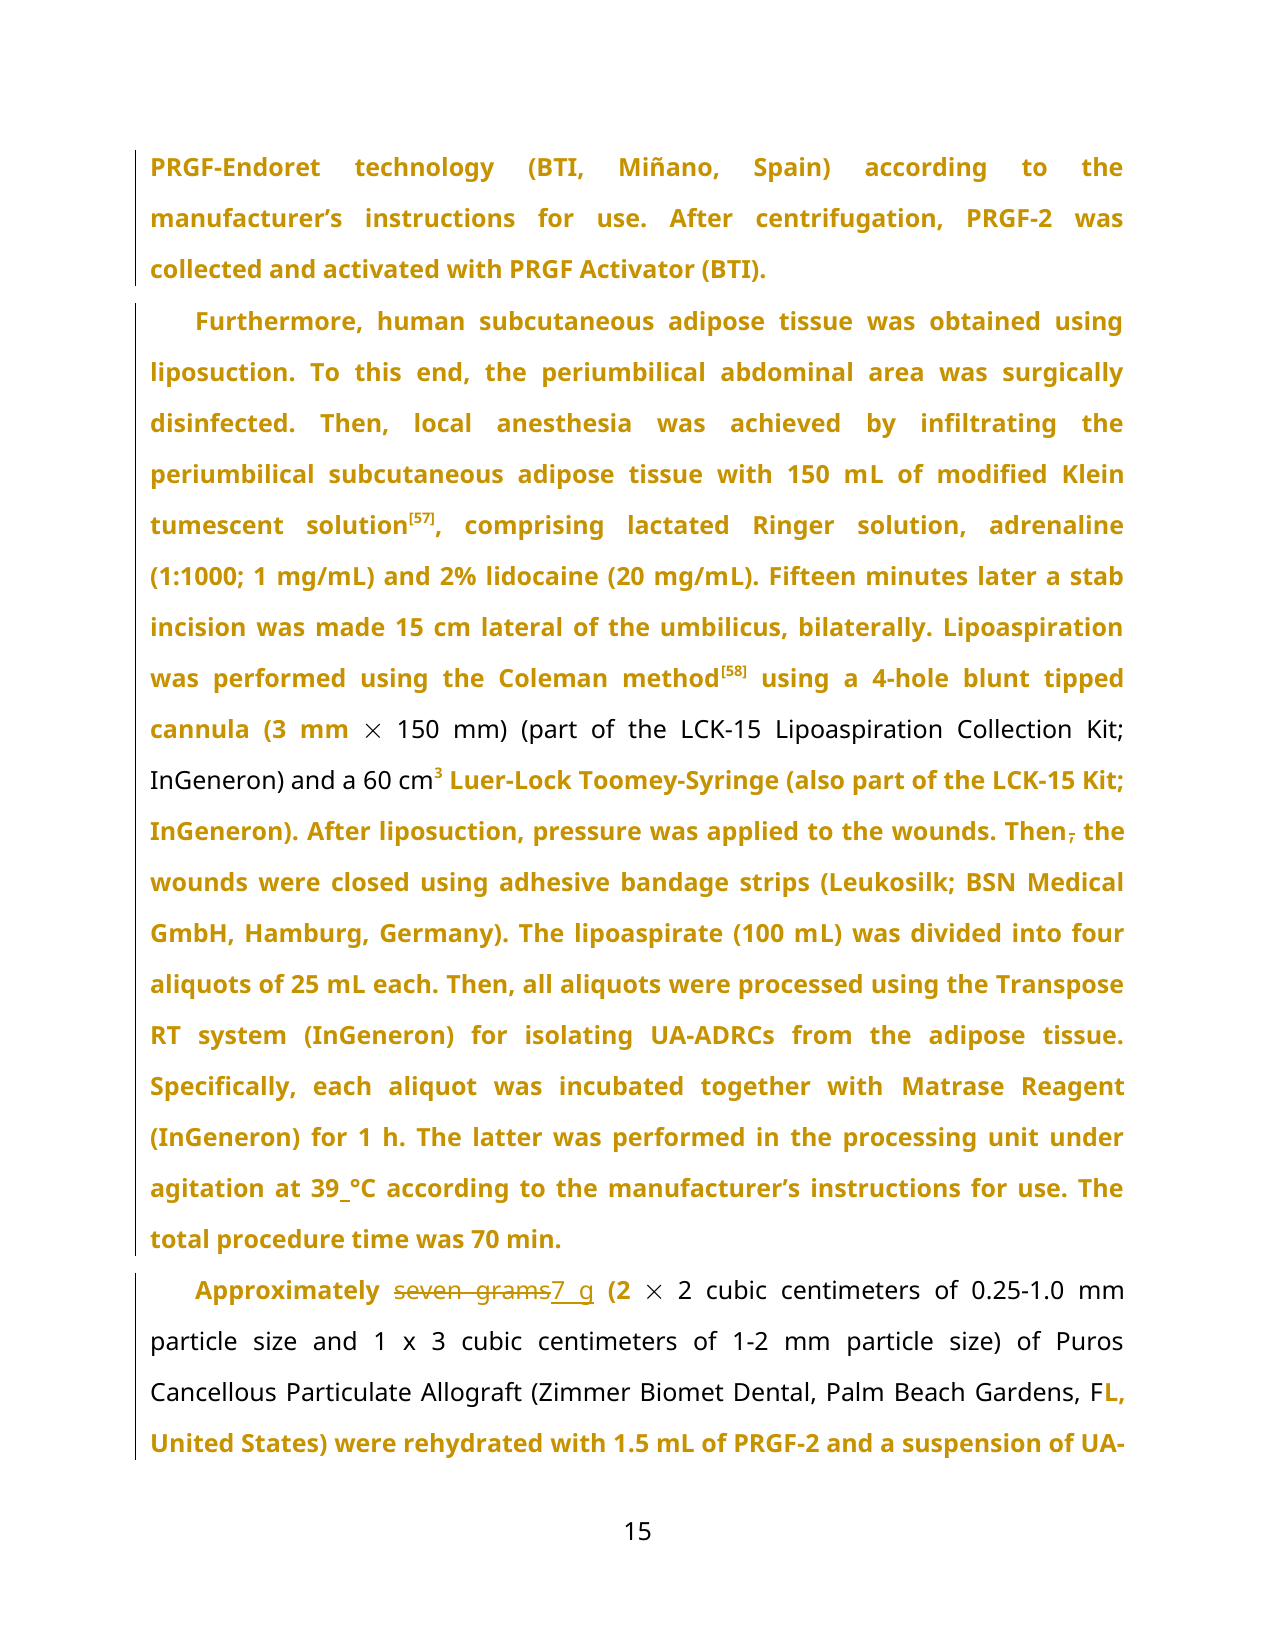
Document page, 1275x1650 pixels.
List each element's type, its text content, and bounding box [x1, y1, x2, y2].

text Furthermore, human subcutaneous adipose tissue was obtained using liposuction. To this end, the periumbilical abdominal area was surgically disinfected. Then, local anesthesia was achieved by infiltrating the periumbilical subcutaneous adipose tissue with 150 ml of modified Klein tumescent solution[57], comprising lactated Ringer solution, adrenaline (1:1000; 1 mg/ml) and 2% lidocaine (20 mg/ml). Fifteen minutes later a stab incision was made 15 cm lateral of the umbilicus, bilaterally. Lipoaspiration was performed using the Coleman method[58] using a 4-hole blunt tipped cannula (3 mm 150 mm) (part of the LCK-15 Lipoaspiration Collection Kit; InGeneron) and a 60 cm3 Luer-Lock Toomey-Syringe (also part of the LCK-15 Kit; InGeneron). After liposuction, pressure was applied to the wounds. Then the wounds were closed using adhesive bandage strips (Leukosilk; BSN Medical GmbH, Hamburg, Germany). The lipoaspirate (100 ml) was divided into four aliquots of 25 ml each. Then, all aliquots were processed using the Transpose RT system (InGeneron) for isolating UA-ADRCs from the adipose tissue. Specifically, each aliquot was incubated together with Matrase Reagent (InGeneron) for 1 h. The latter was performed in the processing unit under agitation at 39°C according to the manufacturer’s instructions for use. The total procedure time was 70 min. [150, 303, 1125, 1256]
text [150, 1273, 1125, 1460]
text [150, 150, 1125, 286]
